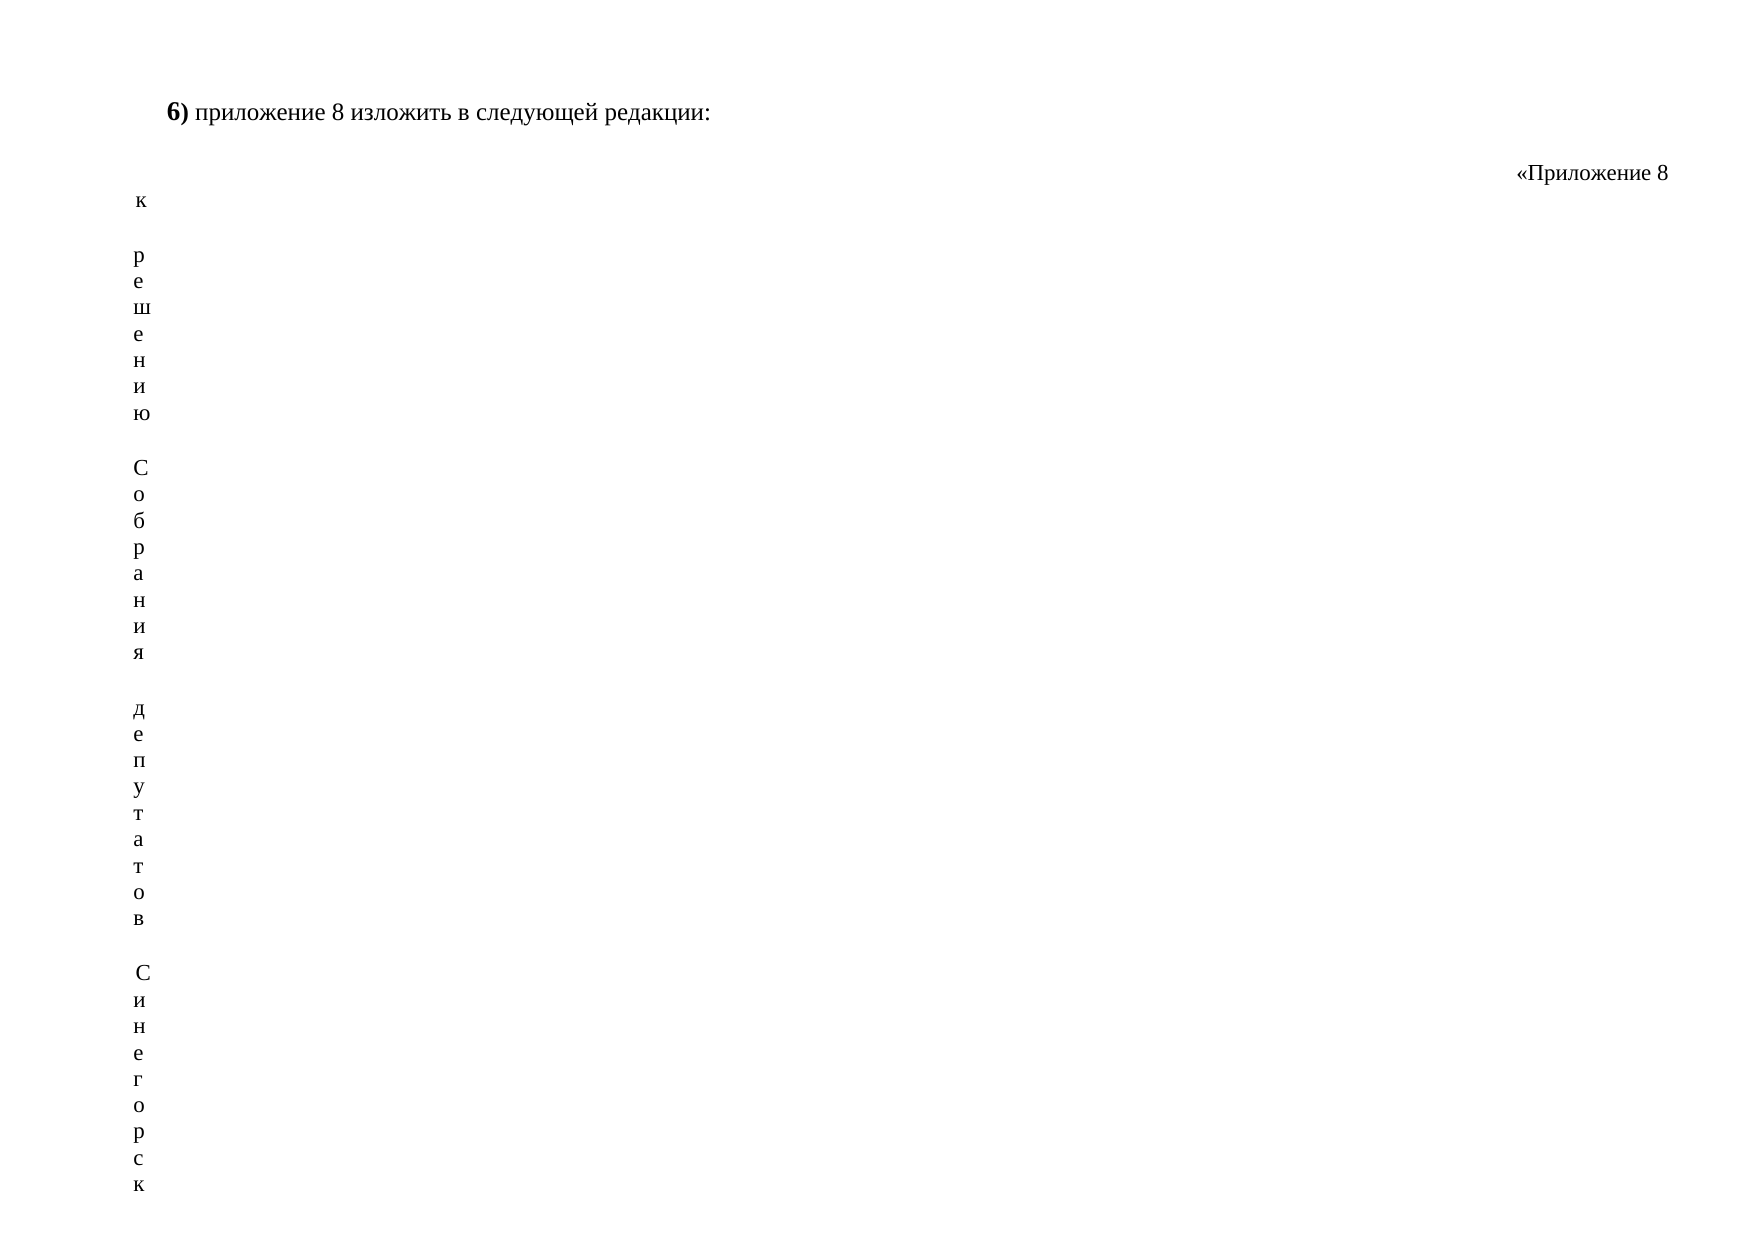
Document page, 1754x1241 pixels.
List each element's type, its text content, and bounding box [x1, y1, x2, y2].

text «Приложение 8 [133, 159, 1668, 186]
text 6) приложение 8 изложить в следующей редакции: [133, 95, 1668, 126]
